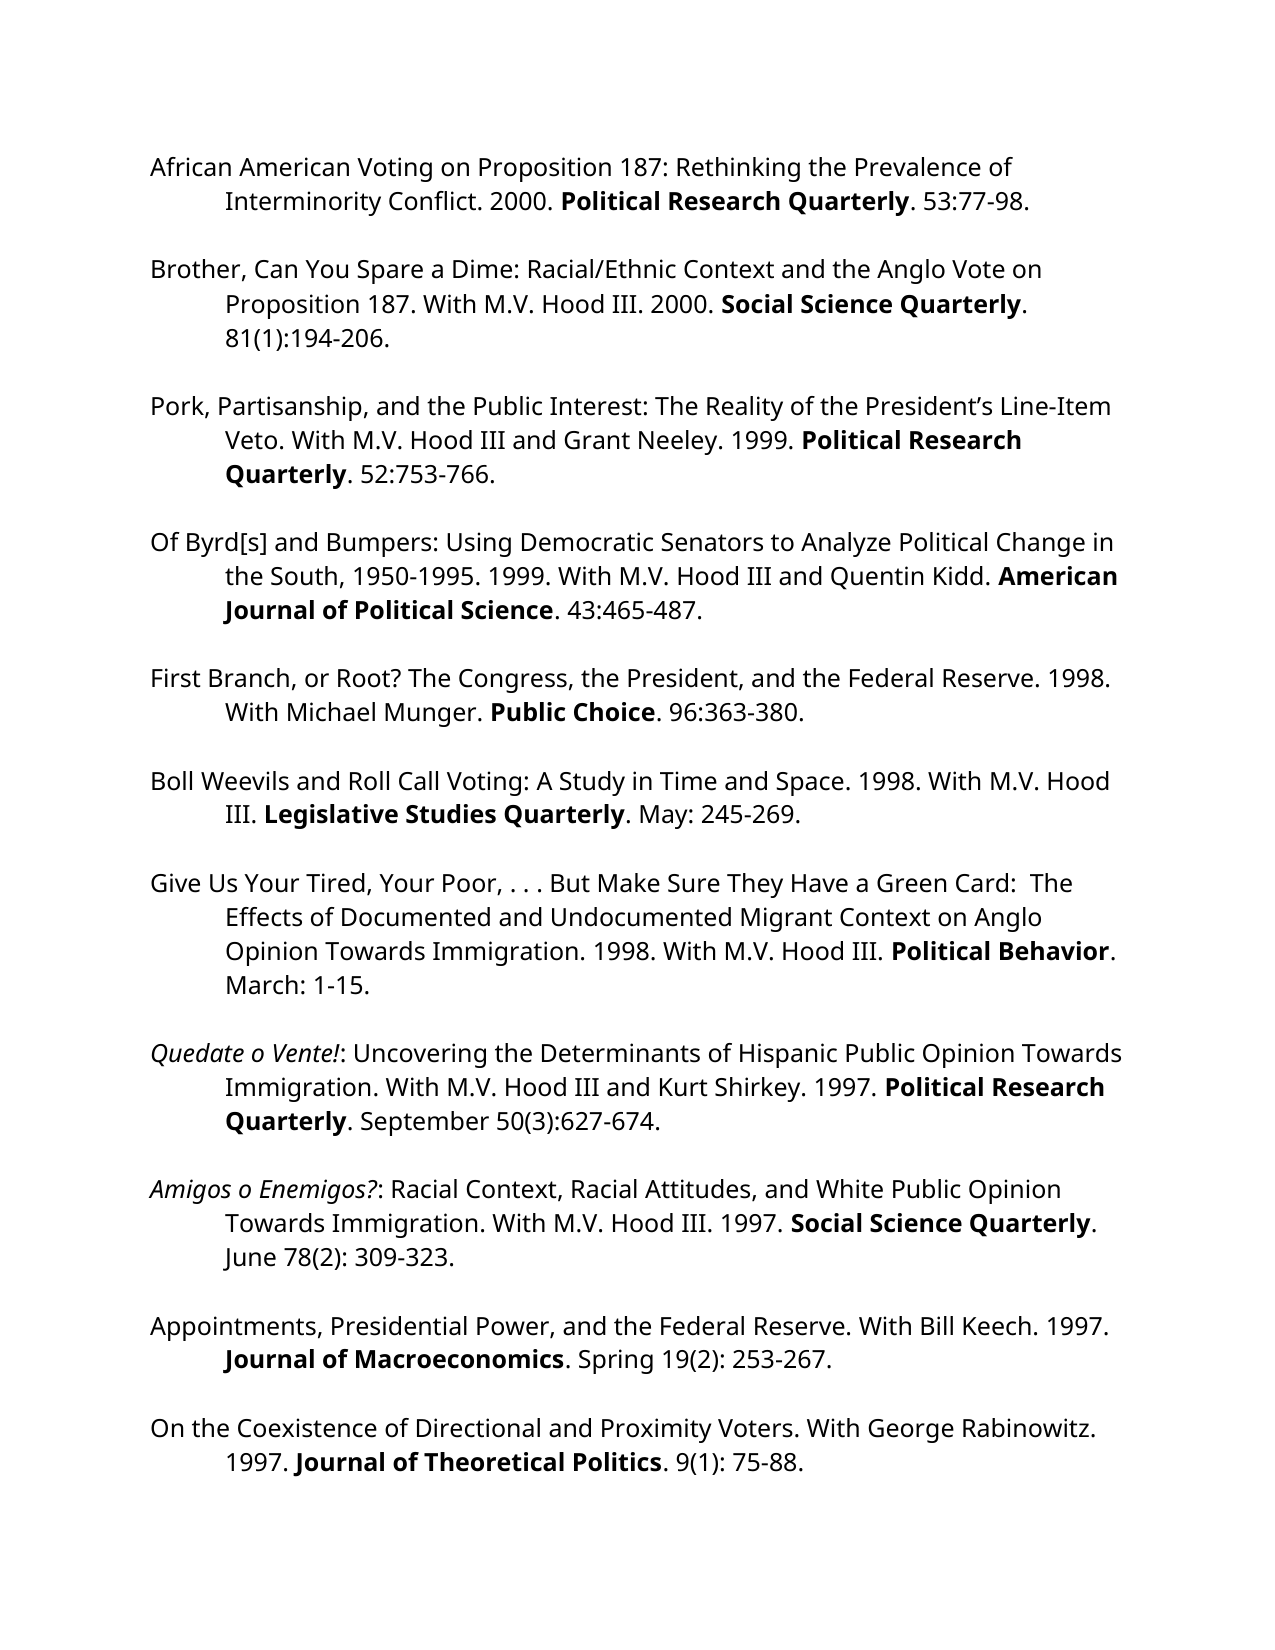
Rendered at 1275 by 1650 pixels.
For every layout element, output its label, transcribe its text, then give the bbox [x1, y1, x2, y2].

text Appointments, Presidential Power, and the Federal Reserve. With Bill Keech. 1997. Journal of Macroeconomics. Spring 19(2): 253-267. [150, 1308, 1125, 1376]
text Brother, Can You Spare a Dime: Racial/Ethnic Context and the Anglo Vote on Proposition 187. With M.V. Hood III. 2000. Social Science Quarterly. 81(1):194-206. [150, 252, 1125, 354]
text Amigos o Enemigos?: Racial Context, Racial Attitudes, and White Public Opinion Towards Immigration. With M.V. Hood III. 1997. Social Science Quarterly. June 78(2): 309-323. [150, 1172, 1125, 1274]
text Quedate o Vente!: Uncovering the Determinants of Hispanic Public Opinion Towards Immigration. With M.V. Hood III and Kurt Shirkey. 1997. Political Research Quarterly. September 50(3):627-674. [150, 1036, 1125, 1138]
text Boll Weevils and Roll Call Voting: A Study in Time and Space. 1998. With M.V. Hood III. Legislative Studies Quarterly. May: 245-269. [150, 763, 1125, 831]
text African American Voting on Proposition 187: Rethinking the Prevalence of Interminority Conflict. 2000. Political Research Quarterly. 53:77-98. [150, 150, 1125, 218]
text Pork, Partisanship, and the Public Interest: The Reality of the President’s Line-Item Veto. With M.V. Hood III and Grant Neeley. 1999. Political Research Quarterly. 52:753-766. [150, 388, 1125, 491]
text On the Coexistence of Directional and Proximity Voters. With George Rabinowitz. 1997. Journal of Theoretical Politics. 9(1): 75-88. [150, 1410, 1125, 1478]
text Of Byrd[s] and Bumpers: Using Democratic Senators to Analyze Political Change in the South, 1950-1995. 1999. With M.V. Hood III and Quentin Kidd. American Journal of Political Science. 43:465-487. [150, 525, 1125, 627]
text Give Us Your Tired, Your Poor, . . . But Make Sure They Have a Green Card: The Effects of Documented and Undocumented Migrant Context on Anglo Opinion Towards Immigration. 1998. With M.V. Hood III. Political Behavior. March: 1-15. [150, 865, 1125, 1002]
text First Branch, or Root? The Congress, the President, and the Federal Reserve. 1998. With Michael Munger. Public Choice. 96:363-380. [150, 661, 1125, 729]
